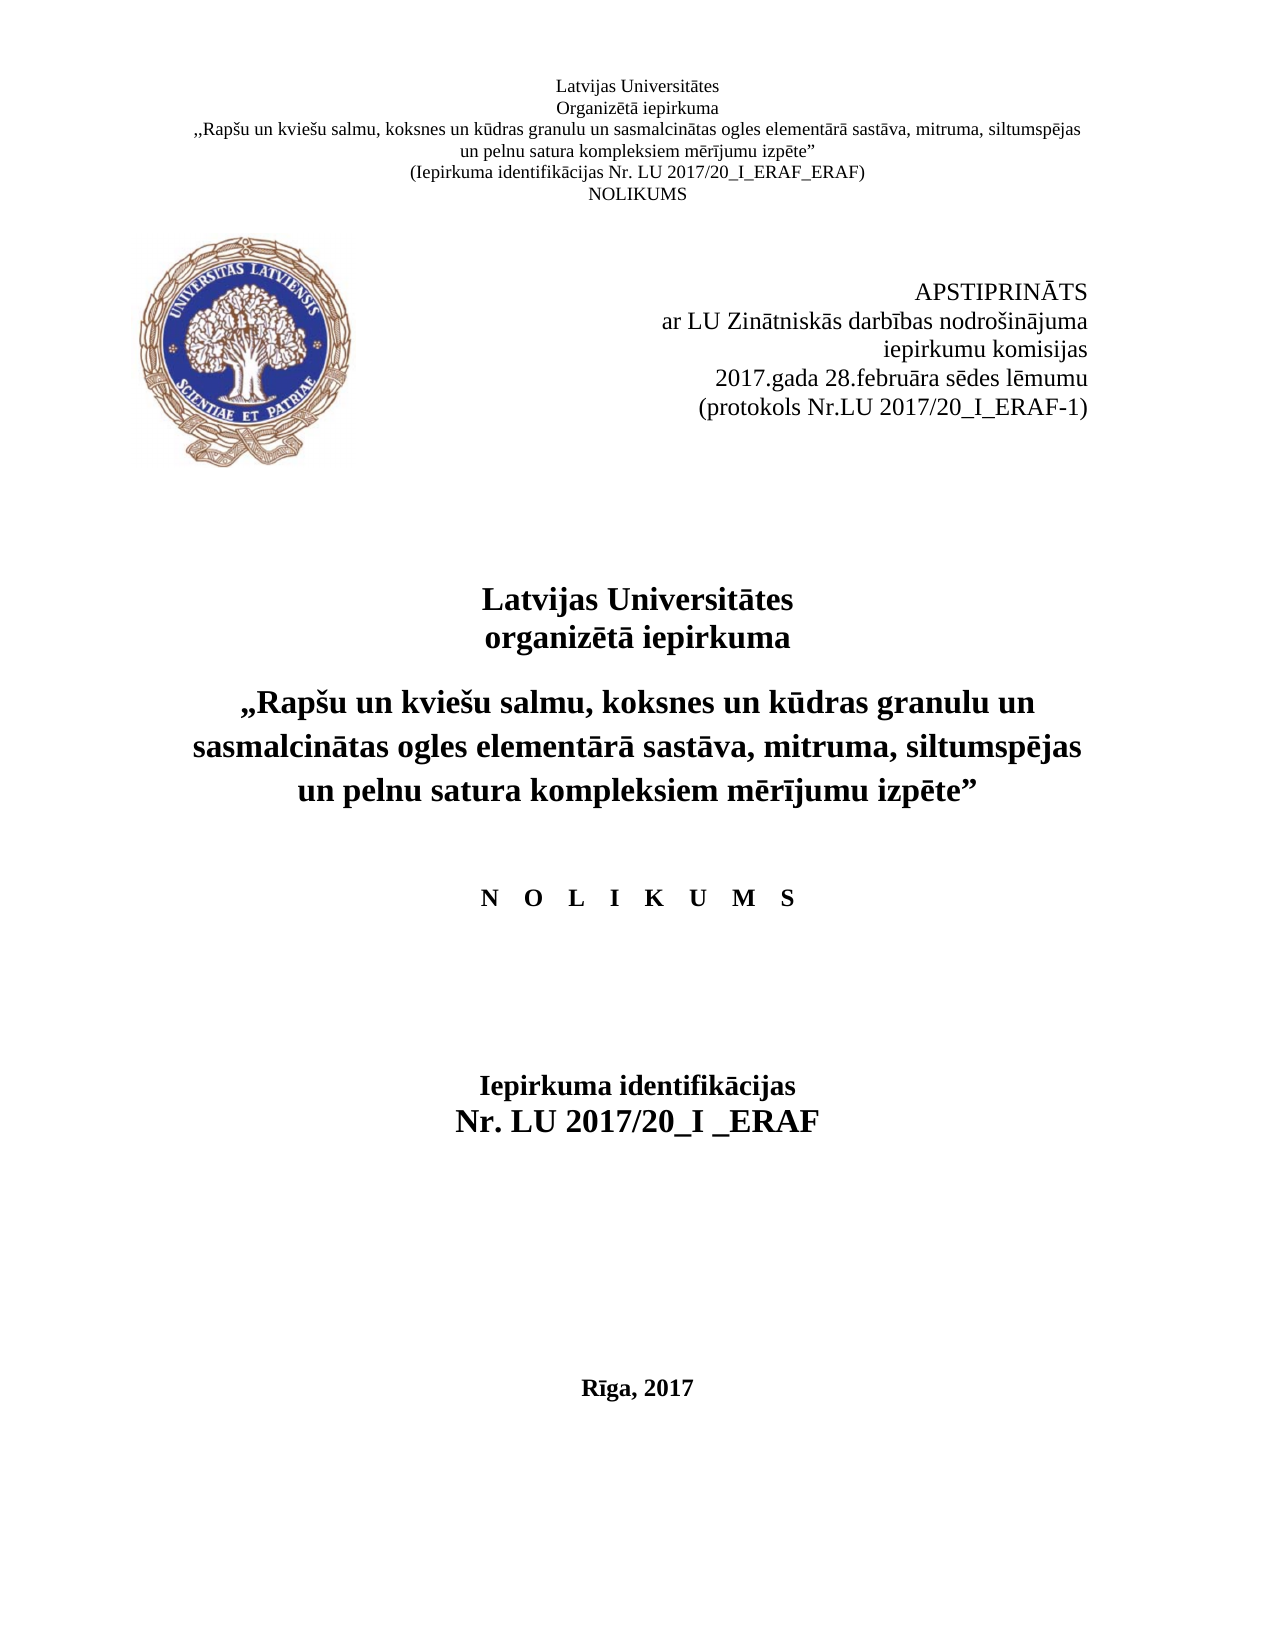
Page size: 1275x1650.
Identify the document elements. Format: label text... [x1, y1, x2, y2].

text Nr. LU 2017/20_I _ERAF [187, 1101, 1088, 1139]
text (protokols Nr.LU 2017/20_I_ERAF-1) [356, 392, 1088, 421]
subtitle Latvijas Universitātes [187, 579, 1088, 617]
text Iepirkuma identifikācijas [187, 1068, 1088, 1101]
text iepirkumu komisijas [656, 334, 1088, 363]
subtitle N O L I K U M S [187, 883, 1088, 912]
text 2017.gada 28.februāra sēdes lēmumu [656, 363, 1088, 392]
text ar LU Zinātniskās darbības nodrošinājuma [656, 306, 1088, 334]
text „Rapšu un kviešu salmu, koksnes un kūdras granulu un sasmalcinātas ogles elementārā sastāva, mitruma, siltumspējas un pelnu satura kompleksiem mērījumu izpēte” [187, 682, 1088, 808]
text organizētā iepirkuma [187, 617, 1088, 656]
text Rīga, 2017 [187, 1373, 1088, 1402]
text APSTIPRINĀTS [356, 277, 1088, 306]
